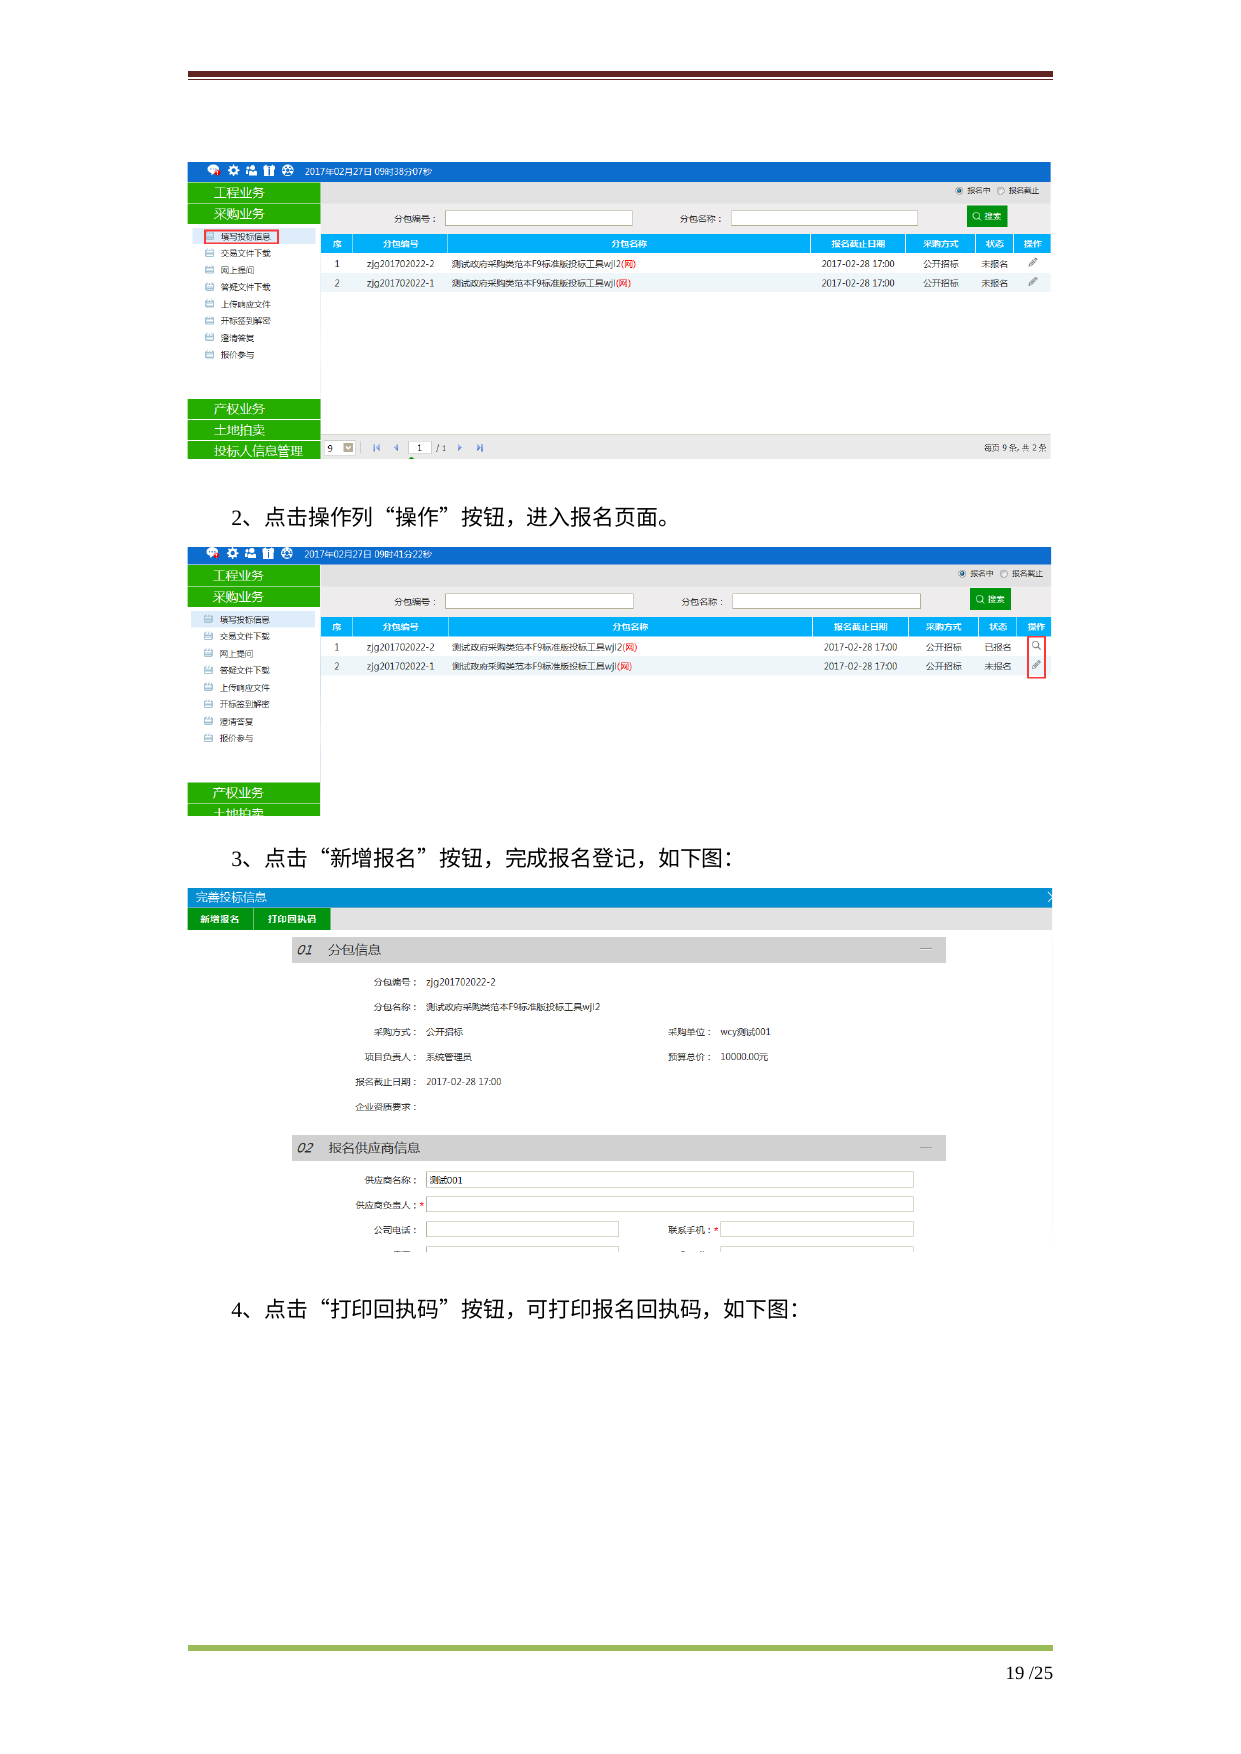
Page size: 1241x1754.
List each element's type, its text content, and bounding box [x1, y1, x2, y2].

text 2、点击操作列“操作”按钮，进入报名页面。 [187, 499, 1053, 532]
picture [187, 908, 1053, 1252]
picture [187, 162, 1051, 459]
text 3、点击“新增报名”按钮，完成报名登记，如下图： [187, 840, 1053, 873]
picture [1030, 624, 1041, 629]
text 4、点击“打印回执码”按钮，可打印报名回执码，如下图： [187, 1291, 1053, 1324]
picture [931, 241, 940, 246]
picture [187, 547, 1052, 816]
